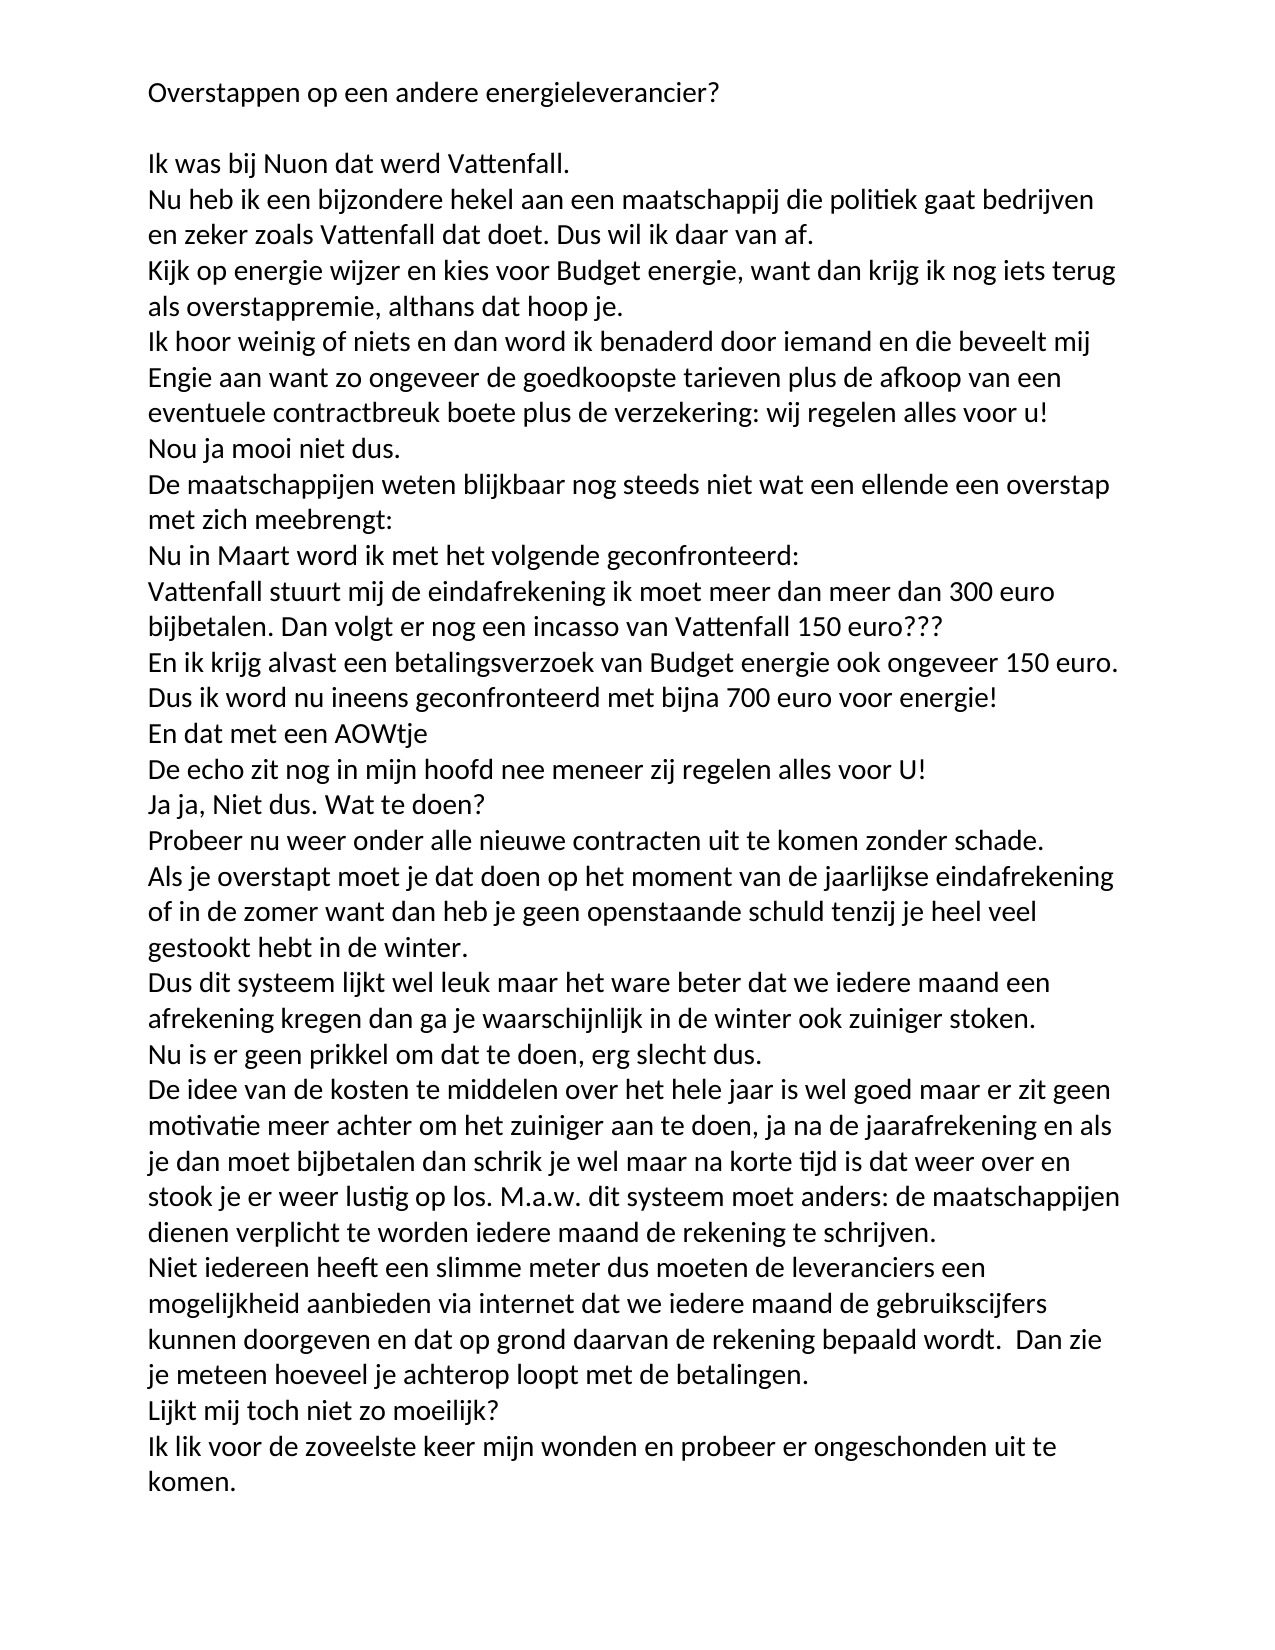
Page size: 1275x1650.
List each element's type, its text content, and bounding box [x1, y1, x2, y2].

text Dus ik word nu ineens geconfronteerd met bijna 700 euro voor energie! [148, 679, 1127, 715]
text Ik lik voor de zoveelste keer mijn wonden en probeer er ongeschonden uit te komen. [148, 1428, 1127, 1499]
text Overstappen op een andere energieleverancier? [148, 74, 1127, 109]
text Ik hoor weinig of niets en dan word ik benaderd door iemand en die beveelt mij Engie aan want zo ongeveer de goedkoopste tarieven plus de afkoop van een eventuele contractbreuk boete plus de verzekering: wij regelen alles voor u! [148, 323, 1127, 430]
text De idee van de kosten te middelen over het hele jaar is wel goed maar er zit geen motivatie meer achter om het zuiniger aan te doen, ja na de jaarafrekening en als je dan moet bijbetalen dan schrik je wel maar na korte tijd is dat weer over en stook je er weer lustig op los. M.a.w. dit systeem moet anders: de maatschappijen dienen verplicht te worden iedere maand de rekening te schrijven. [148, 1071, 1127, 1249]
text Nou ja mooi niet dus. [148, 430, 1127, 466]
text Nu heb ik een bijzondere hekel aan een maatschappij die politiek gaat bedrijven en zeker zoals Vattenfall dat doet. Dus wil ik daar van af. [148, 181, 1127, 252]
text Dus dit systeem lijkt wel leuk maar het ware beter dat we iedere maand een afrekening kregen dan ga je waarschijnlijk in de winter ook zuiniger stoken. [148, 964, 1127, 1036]
text Probeer nu weer onder alle nieuwe contracten uit te komen zonder schade. [148, 822, 1127, 858]
text Vattenfall stuurt mij de eindafrekening ik moet meer dan meer dan 300 euro bijbetalen. Dan volgt er nog een incasso van Vattenfall 150 euro??? [148, 573, 1127, 644]
text Als je overstapt moet je dat doen op het moment van de jaarlijkse eindafrekening of in de zomer want dan heb je geen openstaande schuld tenzij je heel veel gestookt hebt in de winter. [148, 858, 1127, 964]
text Kijk op energie wijzer en kies voor Budget energie, want dan krijg ik nog iets terug als overstappremie, althans dat hoop je. [148, 252, 1127, 323]
text Niet iedereen heeft een slimme meter dus moeten de leveranciers een mogelijkheid aanbieden via internet dat we iedere maand de gebruikscijfers kunnen doorgeven en dat op grond daarvan de rekening bepaald wordt. Dan zie je meteen hoeveel je achterop loopt met de betalingen. [148, 1249, 1127, 1392]
text Lijkt mij toch niet zo moeilijk? [148, 1392, 1127, 1428]
text En ik krijg alvast een betalingsverzoek van Budget energie ook ongeveer 150 euro. [148, 644, 1127, 679]
text Ik was bij Nuon dat werd Vattenfall. [148, 145, 1127, 181]
text De echo zit nog in mijn hoofd nee meneer zij regelen alles voor U! [148, 751, 1127, 786]
text Ja ja, Niet dus. Wat te doen? [148, 786, 1127, 822]
text De maatschappijen weten blijkbaar nog steeds niet wat een ellende een overstap met zich meebrengt: [148, 466, 1127, 537]
text Nu is er geen prikkel om dat te doen, erg slecht dus. [148, 1036, 1127, 1071]
text Nu in Maart word ik met het volgende geconfronteerd: [148, 537, 1127, 573]
text En dat met een AOWtje [148, 715, 1127, 751]
